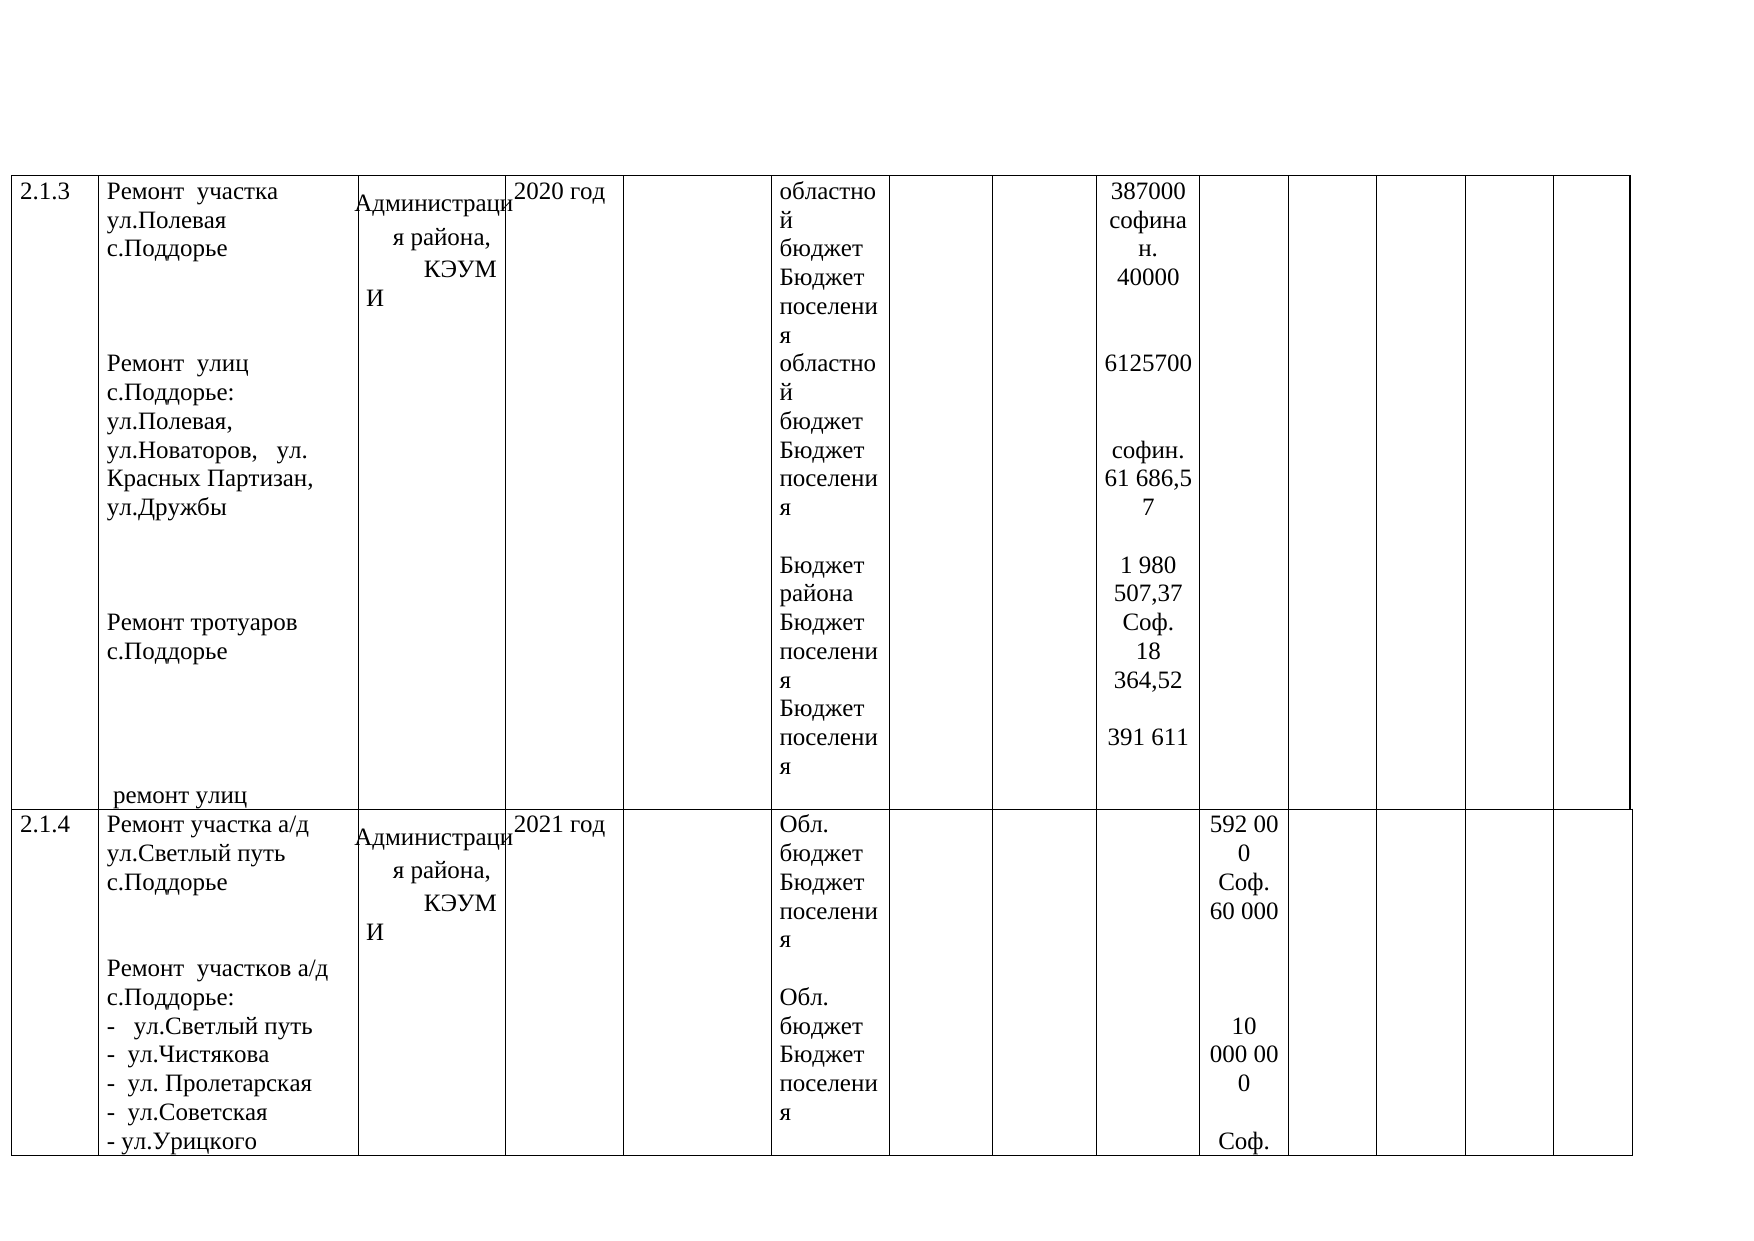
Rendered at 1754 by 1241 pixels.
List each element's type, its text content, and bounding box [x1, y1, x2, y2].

table_cell [624, 176, 771, 808]
table_cell [1466, 176, 1553, 808]
table_cell Ремонт участка ул.Полевая с.Поддорье Ремонт улиц с.Поддорье: ул.Полевая, ул.Новаторов, ул. Красных Партизан, ул.Дружбы Ремонт тротуаров с.Поддорье ремонт улиц [99, 176, 358, 808]
table_cell [1466, 810, 1553, 1154]
table_cell областной бюджет Бюджет поселения областной бюджет Бюджет поселения Бюджет района Бюджет поселения Бюджет поселения [772, 176, 889, 808]
table_cell [993, 810, 1096, 1154]
table_cell 2021 год [506, 810, 623, 1154]
table_cell 387000 софинан. 40000 6125700 софин. 61 686,57 1 980 507,37 Соф. 18 364,52 391 611 [1097, 176, 1199, 808]
table_cell 2.1.4 [12, 810, 98, 1154]
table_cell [359, 176, 505, 808]
table_cell [1289, 176, 1376, 808]
table_cell [1554, 176, 1629, 808]
table_cell [1554, 810, 1632, 1154]
table_cell [1097, 810, 1199, 1154]
table_cell [624, 810, 771, 1154]
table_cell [99, 810, 358, 1154]
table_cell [772, 810, 889, 1154]
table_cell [359, 810, 505, 1154]
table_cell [1200, 810, 1288, 1154]
table_cell [1200, 176, 1288, 808]
table_cell [890, 176, 992, 808]
table_cell [1377, 810, 1465, 1154]
table_cell [890, 810, 992, 1154]
table_cell [1377, 176, 1465, 808]
table_cell 2020 год [506, 176, 623, 808]
table_cell [1289, 810, 1376, 1154]
table_cell 2.1.3 [12, 176, 98, 808]
table_cell [993, 176, 1096, 808]
